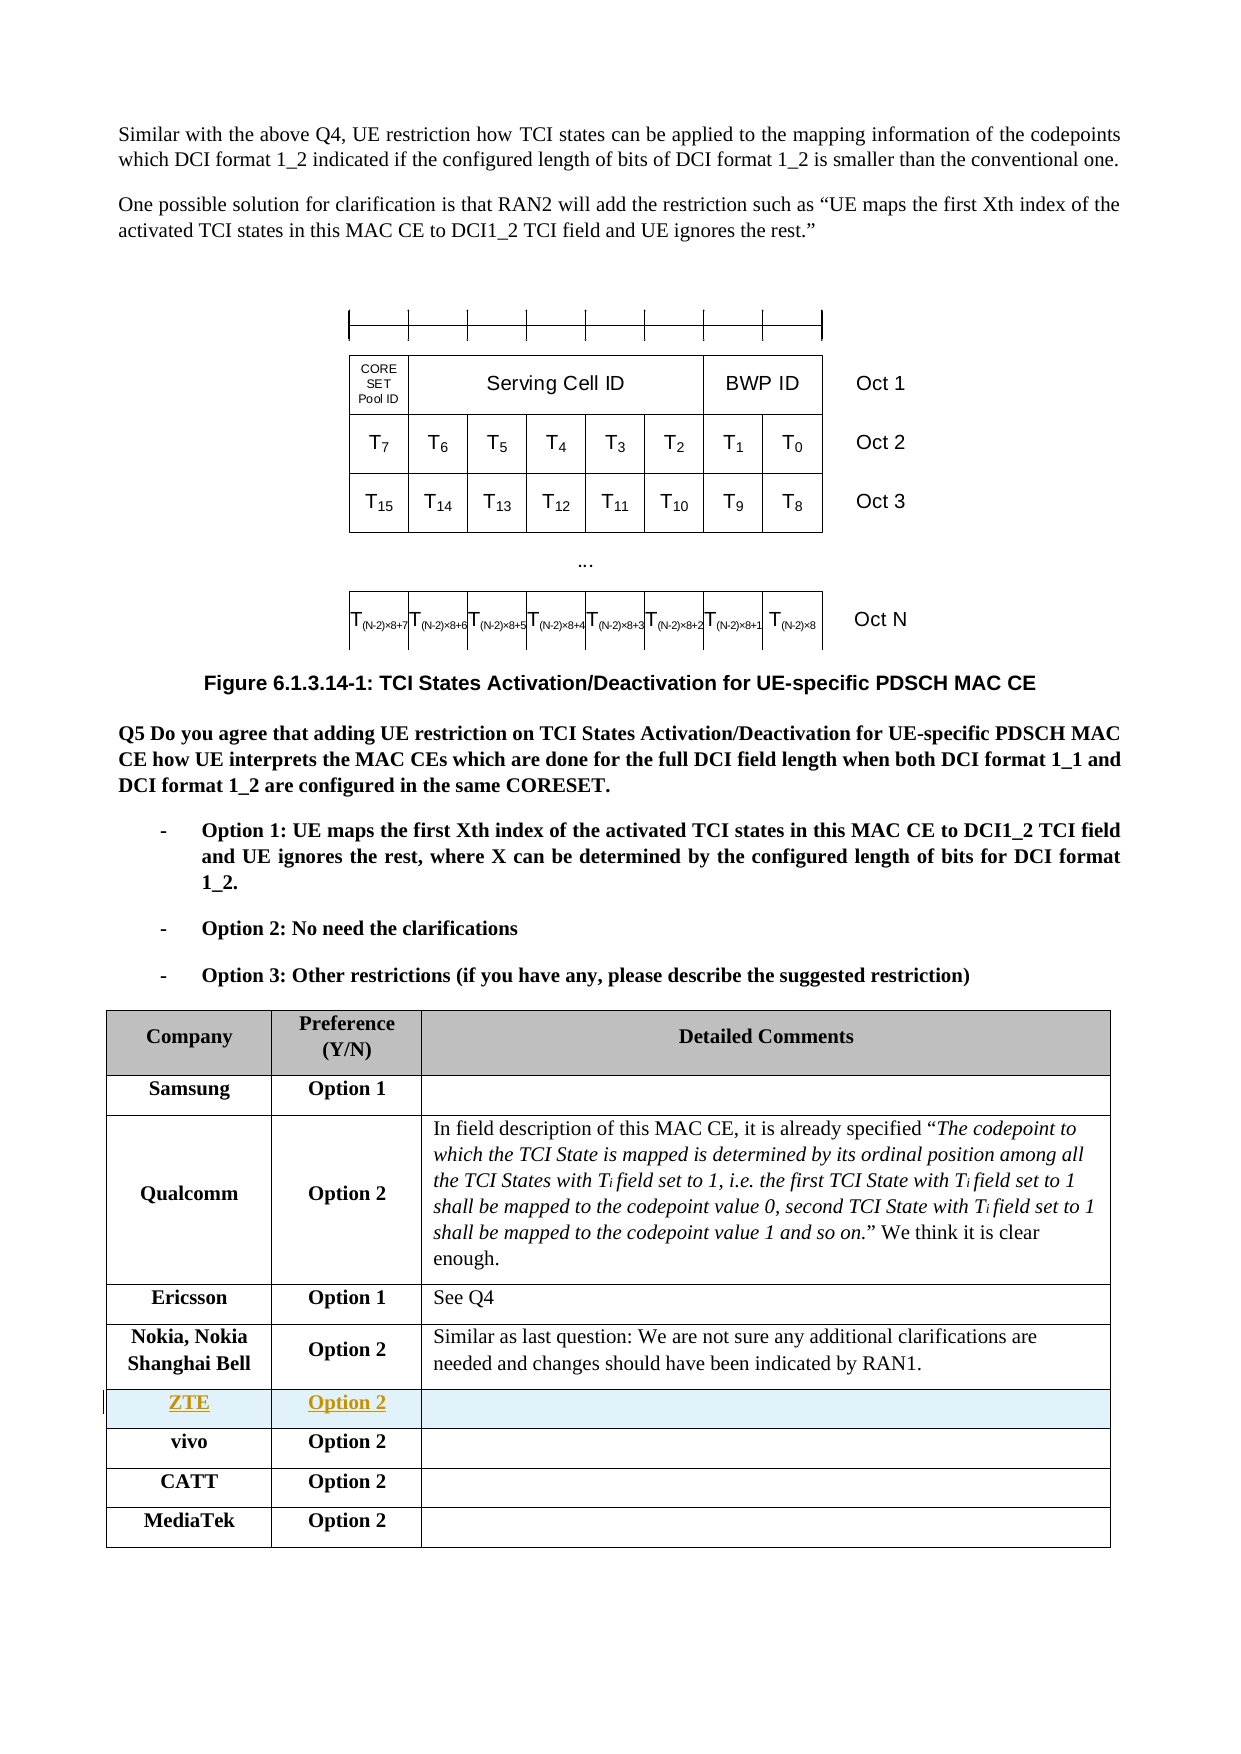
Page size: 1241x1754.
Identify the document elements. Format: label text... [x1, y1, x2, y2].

table_cell [422, 1076, 1110, 1115]
table_cell Option 1 [272, 1076, 421, 1115]
table_cell Option 2 [272, 1429, 421, 1468]
table_cell [422, 1429, 1110, 1468]
table_cell Qualcomm [107, 1116, 271, 1284]
text Q5 Do you agree that adding UE restriction on TCI States Activation/Deactivation for UE-specific PDSCH MAC CE how UE interprets the MAC CEs which are done for the full DCI field length when both DCI format 1_1 and DCI format 1_2 are configured in the same CORESET. [118, 721, 1122, 797]
table_cell Samsung [107, 1076, 271, 1115]
table_cell Option 2 [272, 1325, 421, 1389]
table_cell MediaTek [107, 1508, 271, 1547]
table_cell Nokia, Nokia Shanghai Bell [107, 1325, 271, 1389]
table_cell [422, 1469, 1110, 1507]
table_cell [422, 1508, 1110, 1547]
text Figure 6.1.3.14-1: TCI States Activation/Deactivation for UE-specific PDSCH MAC CE [118, 670, 1122, 694]
text Similar with the above Q4, UE restriction how TCI states can be applied to the mapping information of the codepoints which DCI format 1_2 indicated if the configured length of bits of DCI format 1_2 is smaller than the conventional one. [118, 121, 1122, 171]
table_cell CATT [107, 1469, 271, 1507]
table_cell vivo [107, 1429, 271, 1468]
table_cell In field description of this MAC CE, it is already specified “The codepoint to which the TCI State is mapped is determined by its ordinal position among all the TCI States with Ti field set to 1, i.e. the first TCI State with Ti field set to 1 shall be mapped to the codepoint value 0, second TCI State with Ti field set to 1 shall be mapped to the codepoint value 1 and so on.” We think it is clear enough. [422, 1116, 1110, 1284]
list Option 2: No need the clarifications [160, 916, 1122, 940]
table_cell Ericsson [107, 1285, 271, 1323]
table_header Preference (Y/N) [272, 1011, 421, 1075]
table_cell Option 1 [272, 1285, 421, 1323]
table_cell See Q4 [422, 1285, 1110, 1323]
table_header Detailed Comments [422, 1011, 1110, 1075]
table_header Company [107, 1011, 271, 1075]
table_cell Similar as last question: We are not sure any additional clarifications are needed and changes should have been indicated by RAN1. [422, 1325, 1110, 1389]
table_cell Option 2 [272, 1469, 421, 1507]
list Option 1: UE maps the first Xth index of the activated TCI states in this MAC CE to DCI1_2 TCI field and UE ignores the rest, where X can be determined by the configured length of bits for DCI format 1_2. [160, 818, 1122, 894]
table_cell Option 2 [272, 1508, 421, 1547]
table_cell Option 2 [272, 1116, 421, 1284]
list Option 3: Other restrictions (if you have any, please describe the suggested restriction) [160, 963, 1122, 987]
text One possible solution for clarification is that RAN2 will add the restriction such as “UE maps the first Xth index of the activated TCI states in this MAC CE to DCI1_2 TCI field and UE ignores the rest.” [118, 192, 1122, 242]
